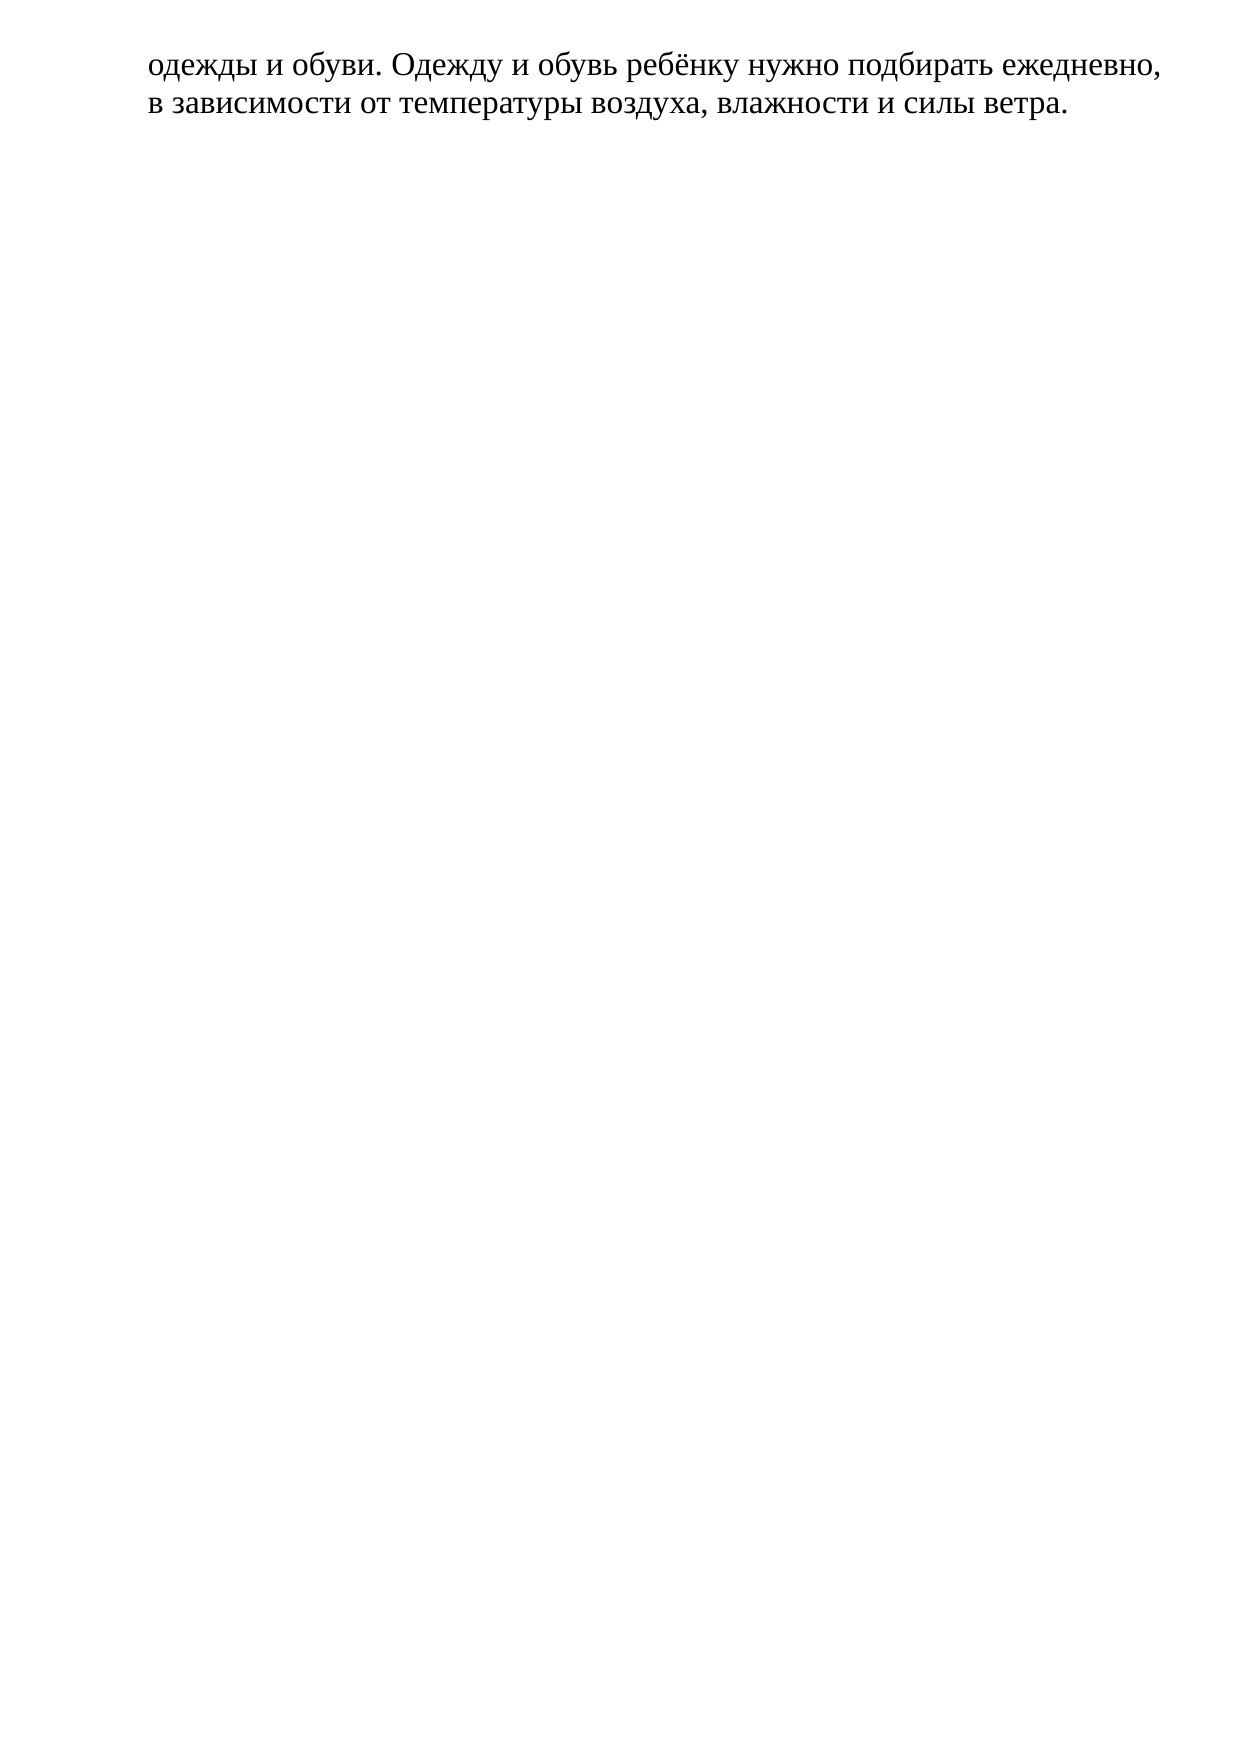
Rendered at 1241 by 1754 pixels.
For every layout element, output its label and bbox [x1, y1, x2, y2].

text [148, 44, 1181, 121]
